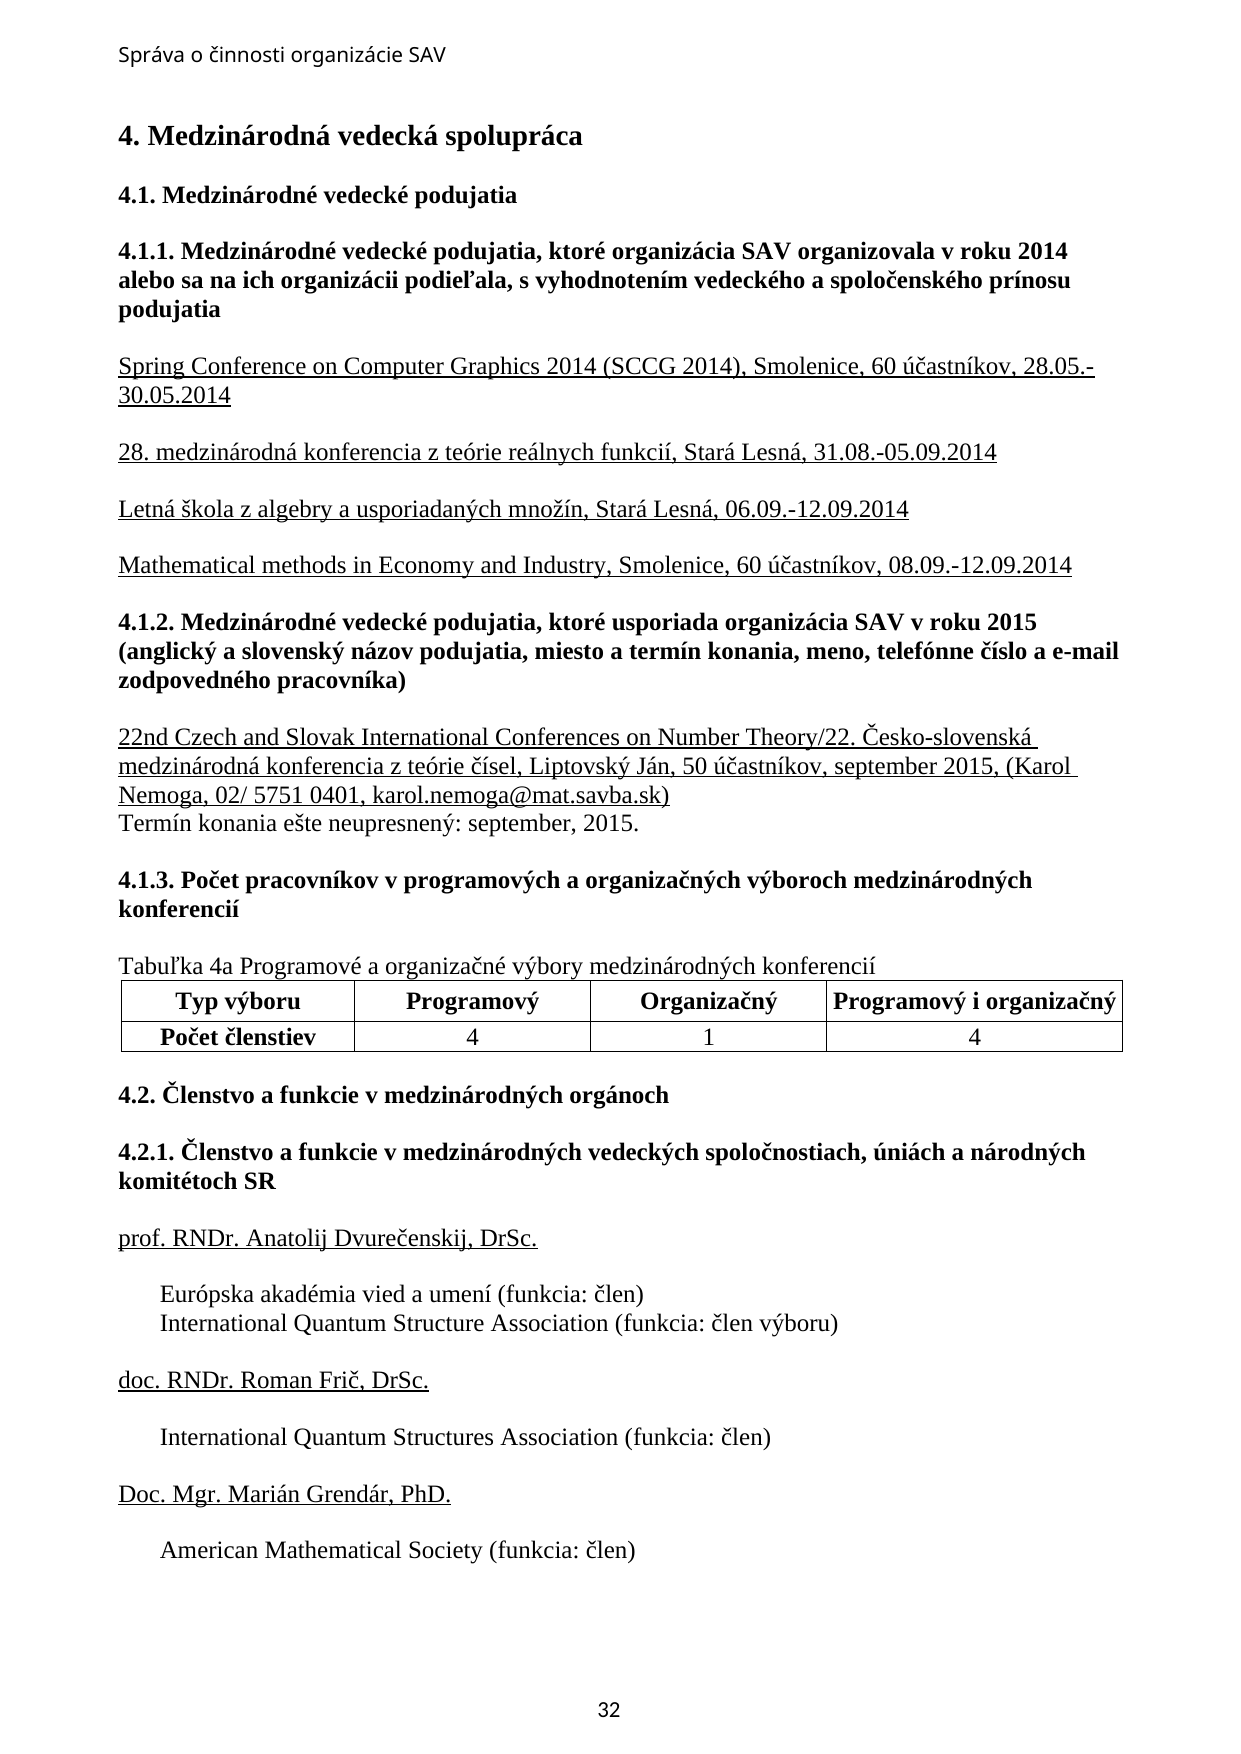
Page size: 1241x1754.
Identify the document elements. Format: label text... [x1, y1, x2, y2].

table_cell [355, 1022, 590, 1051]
text 4. Medzinárodná vedecká spolupráca [118, 118, 1122, 180]
text Termín konania ešte neupresnený: september, 2015. [118, 808, 1122, 865]
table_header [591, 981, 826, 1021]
text 4.1.2. Medzinárodné vedecké podujatia, ktoré usporiada organizácia SAV v roku 2015 (anglický a slovenský názov podujatia, miesto a termín konania, meno, telefónne číslo a e-mail zodpovedného pracovníka) 22nd Czech and Slovak International Conferences on Number Theory/22. Česko-slovenská medzinárodná konferencia z teórie čísel, Liptovský Ján, 50 účastníkov, september 2015, (Karol Nemoga, 02/ 5751 0401, karol.nemoga@mat.savba.sk) [118, 607, 1122, 808]
text Mathematical methods in Economy and Industry, Smolenice, 60 účastníkov, 08.09.-12.09.2014 [118, 551, 1122, 607]
text Doc. Mgr. Marián Grendár, PhD. [118, 1479, 1122, 1535]
text 4.2.1. Členstvo a funkcie v medzinárodných vedeckých spoločnostiach, úniách a národných komitétoch SR [118, 1137, 1122, 1223]
text 4.1.3. Počet pracovníkov v programových a organizačných výboroch medzinárodných konferencií [118, 865, 1122, 951]
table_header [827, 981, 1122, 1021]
text 4.1. Medzinárodné vedecké podujatia [118, 180, 1122, 236]
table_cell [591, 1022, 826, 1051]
text Európska akadémia vied a umení (funkcia: člen) [159, 1279, 1122, 1308]
text doc. RNDr. Roman Frič, DrSc. [118, 1365, 1122, 1422]
text International Quantum Structures Association (funkcia: člen) [159, 1422, 1122, 1479]
text 28. medzinárodná konferencia z teórie reálnych funkcií, Stará Lesná, 31.08.-05.09.2014 [118, 437, 1122, 494]
text Letná škola z algebry a usporiadaných množín, Stará Lesná, 06.09.-12.09.2014 [118, 494, 1122, 551]
text prof. RNDr. Anatolij Dvurečenskij, DrSc. [118, 1223, 1122, 1279]
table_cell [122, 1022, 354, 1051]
text American Mathematical Society (funkcia: člen) [159, 1535, 1122, 1592]
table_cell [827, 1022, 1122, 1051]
text International Quantum Structure Association (funkcia: člen výboru) [159, 1308, 1122, 1365]
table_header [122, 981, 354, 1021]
text Tabuľka 4a Programové a organizačné výbory medzinárodných konferencií [118, 951, 1122, 979]
text 4.1.1. Medzinárodné vedecké podujatia, ktoré organizácia SAV organizovala v roku 2014 alebo sa na ich organizácii podieľala, s vyhodnotením vedeckého a spoločenského prínosu podujatia Spring Conference on Computer Graphics 2014 (SCCG 2014), Smolenice, 60 účastníkov, 28.05.-30.05.2014 [118, 236, 1122, 437]
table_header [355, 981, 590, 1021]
text 4.2. Členstvo a funkcie v medzinárodných orgánoch [118, 1052, 1122, 1137]
